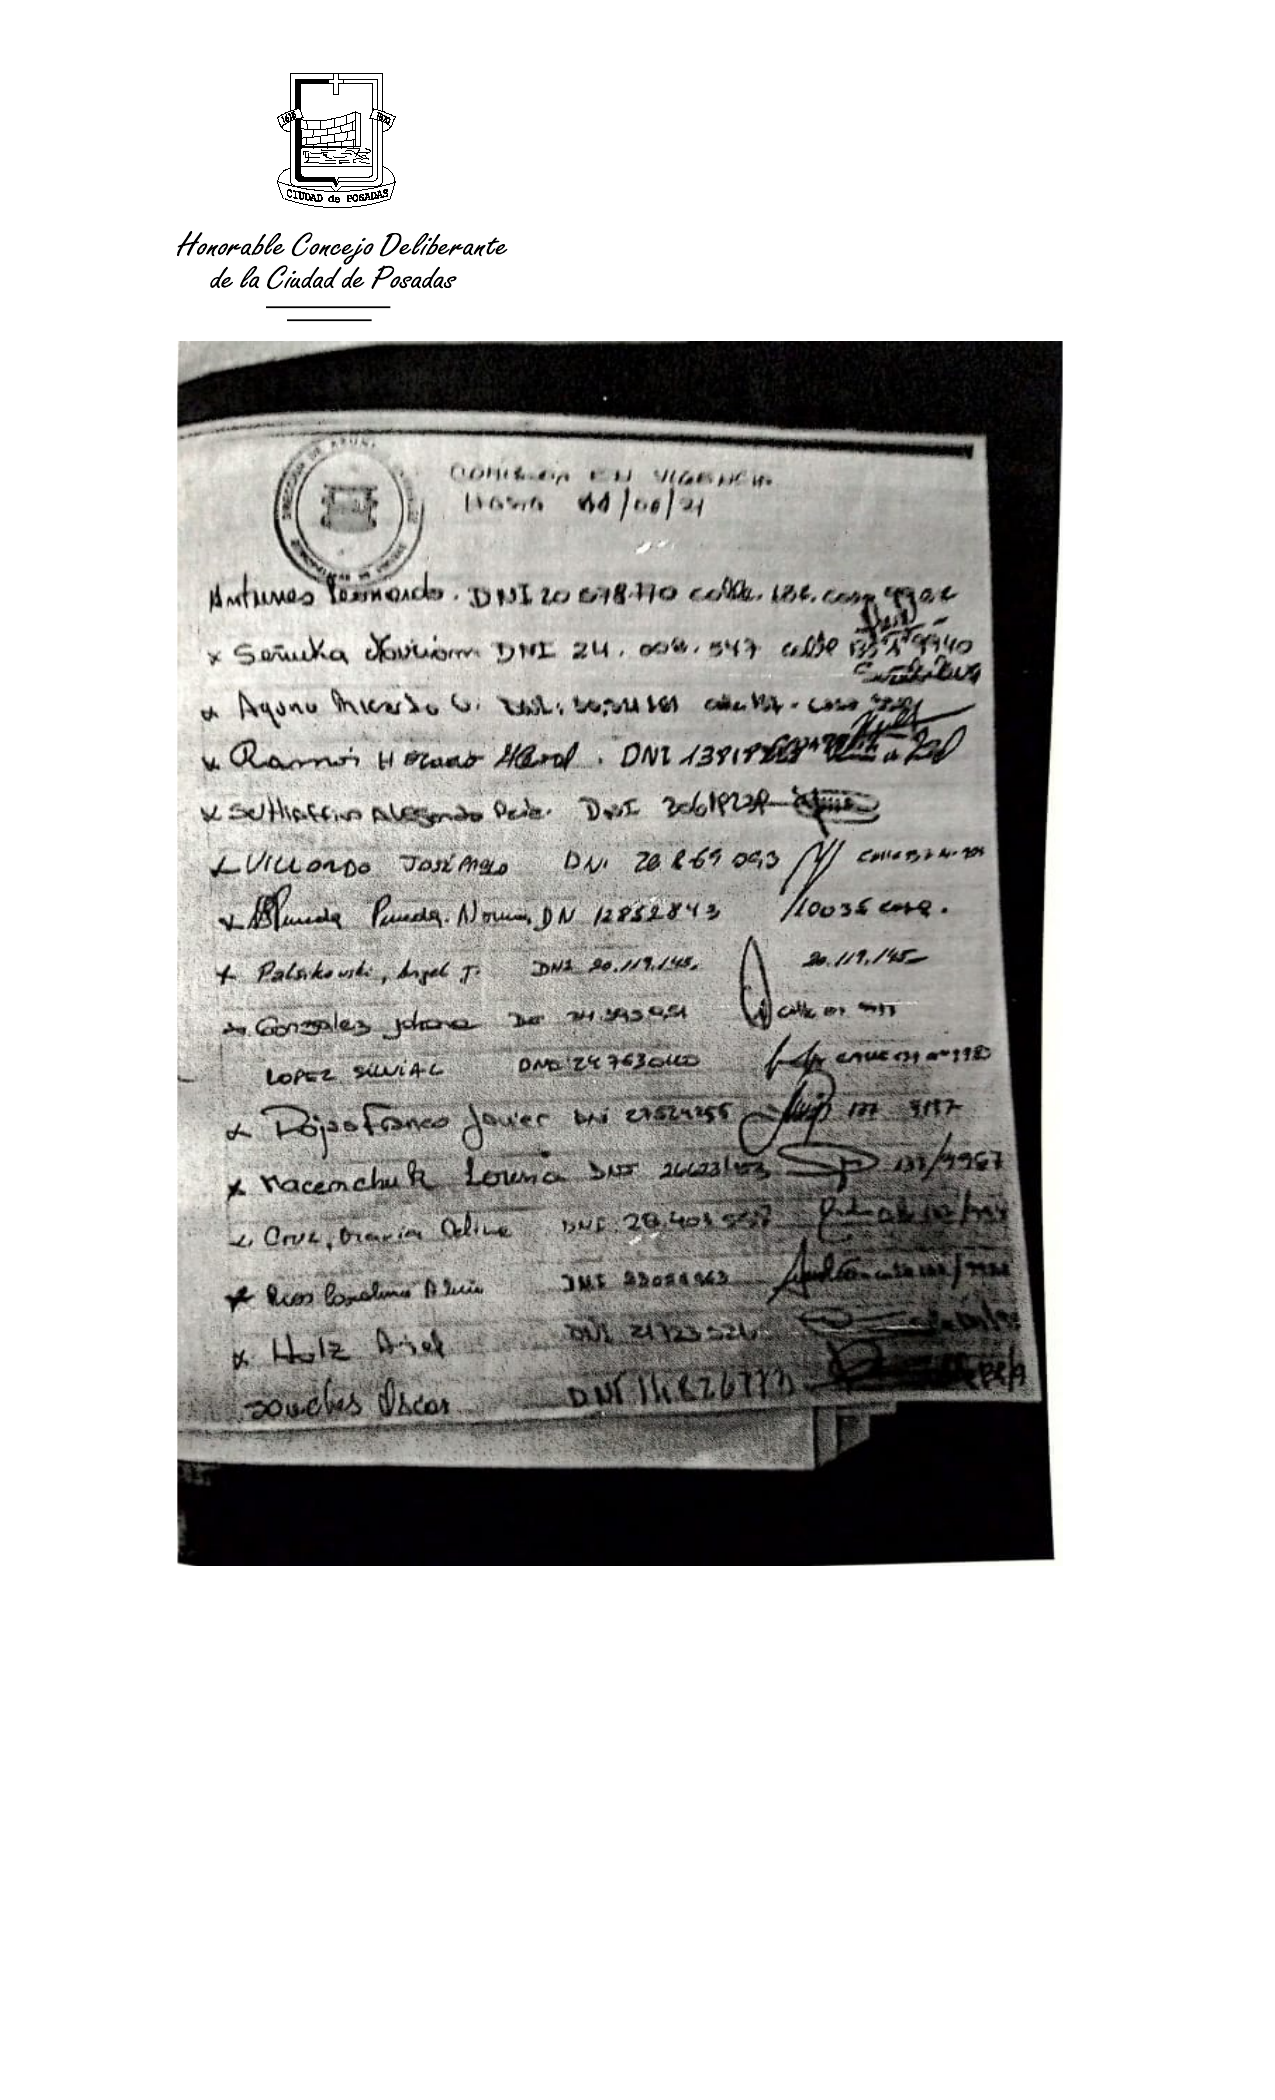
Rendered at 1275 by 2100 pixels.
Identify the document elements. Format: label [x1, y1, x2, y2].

picture [177, 341, 1063, 1566]
